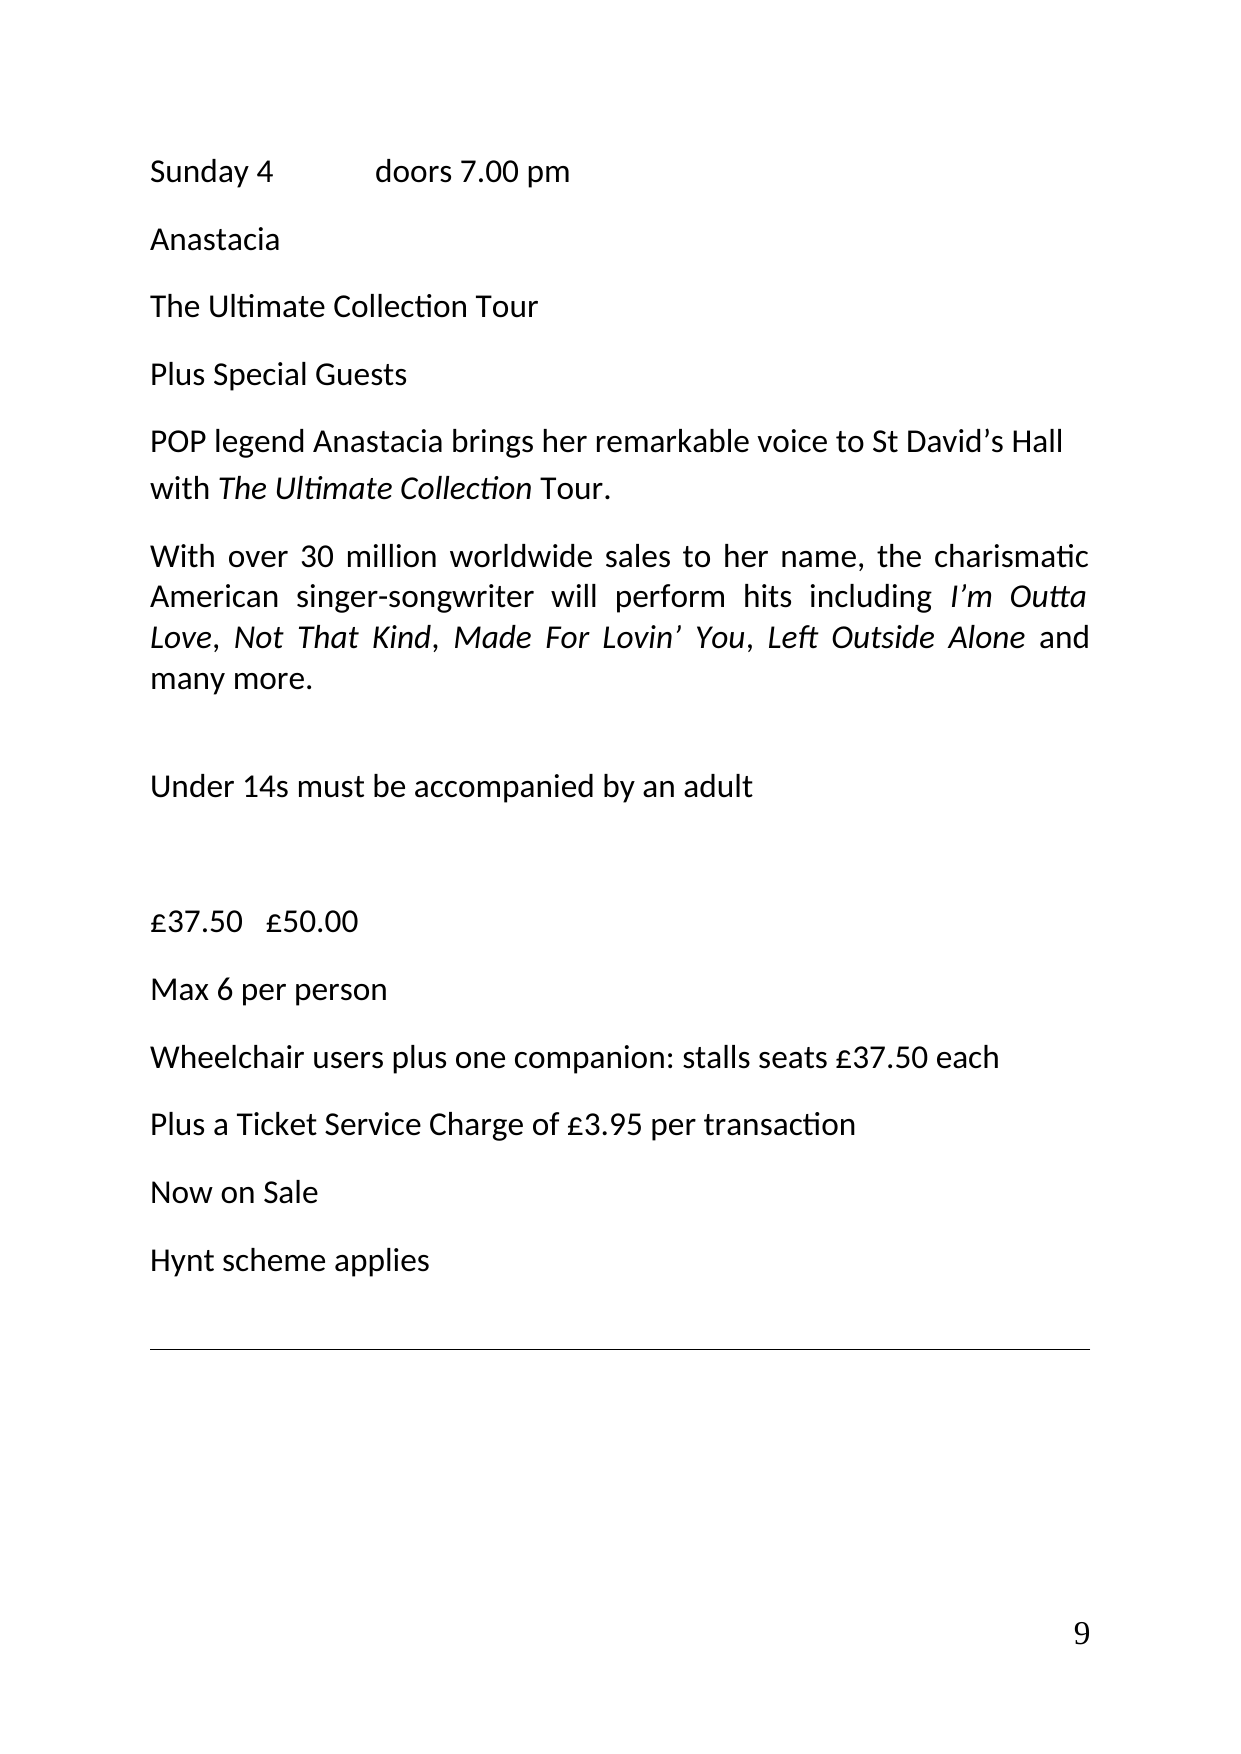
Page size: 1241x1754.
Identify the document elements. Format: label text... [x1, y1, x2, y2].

text POP legend Anastacia brings her remarkable voice to St David’s Hall with The Ultimate Collection Tour. [150, 420, 1090, 508]
text Hynt scheme applies [150, 1238, 1090, 1279]
text Plus a Ticket Service Charge of £3.95 per transaction [150, 1103, 1090, 1144]
text Plus Special Guests [150, 353, 1090, 393]
text Max 6 per person [150, 968, 1090, 1009]
text The Ultimate Collection Tour [150, 285, 1090, 326]
text With over 30 million worldwide sales to her name, the charismatic American singer-songwriter will perform hits including I’m Outta Love, Not That Kind, Made For Lovin’ You, Left Outside Alone and many more. [150, 535, 1090, 698]
text £37.50 £50.00 [150, 901, 1090, 941]
text Under 14s must be accompanied by an adult [150, 765, 1090, 806]
text Wheelchair users plus one companion: stalls seats £37.50 each [150, 1036, 1090, 1076]
text Now on Sale [150, 1171, 1090, 1212]
text Sunday 4 doors 7.00 pm [150, 150, 1090, 191]
text Anastacia [150, 218, 1090, 258]
